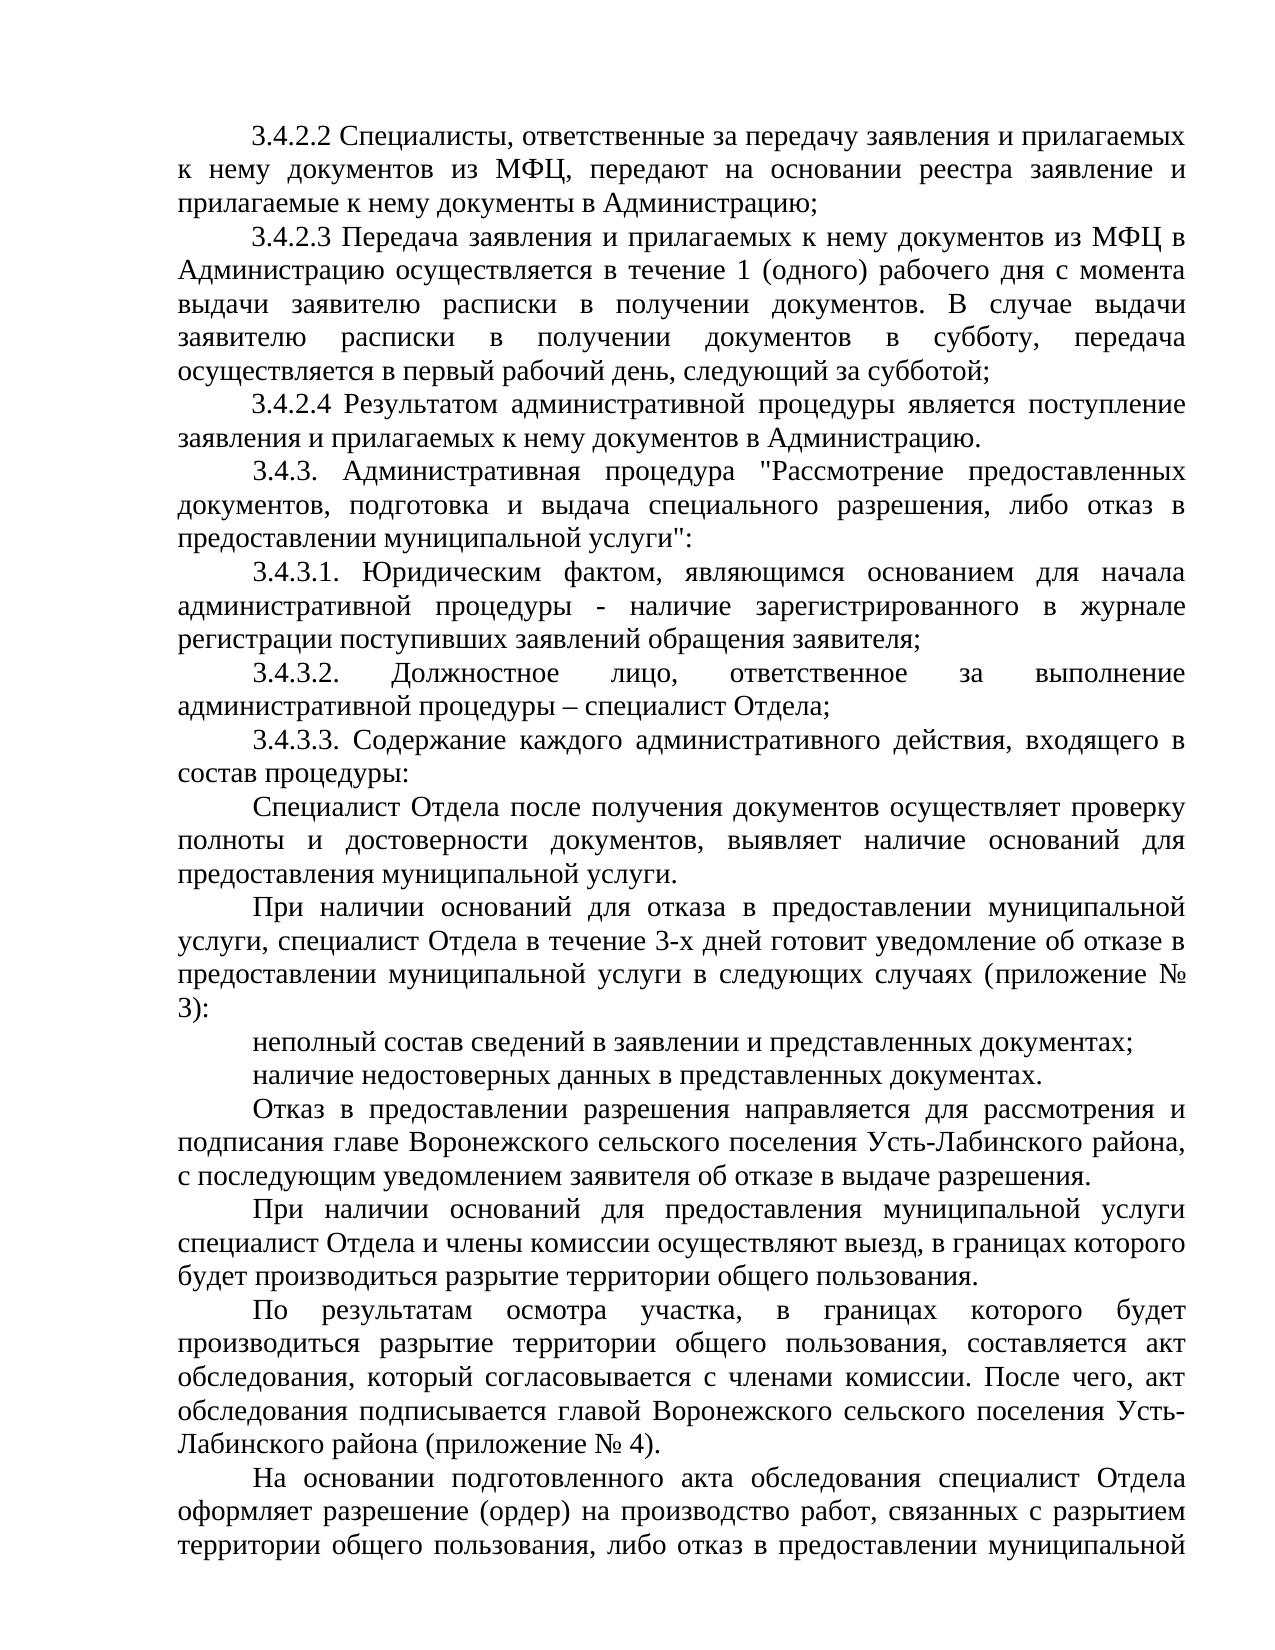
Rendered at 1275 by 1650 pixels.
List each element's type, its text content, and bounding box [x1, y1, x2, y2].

text 3.4.2.3 Передача заявления и прилагаемых к нему документов из МФЦ в Администрацию осуществляется в течение 1 (одного) рабочего дня с момента выдачи заявителю расписки в получении документов. В случае выдачи заявителю расписки в получении документов в субботу, передача осуществляется в первый рабочий день, следующий за субботой; [177, 219, 1186, 386]
text При наличии оснований для предоставления муниципальной услуги специалист Отдела и члены комиссии осуществляют выезд, в границах которого будет производиться разрытие территории общего пользования. [177, 1191, 1186, 1292]
text 3.4.3.1. Юридическим фактом, являющимся основанием для начала административной процедуры - наличие зарегистрированного в журнале регистрации поступивших заявлений обращения заявителя; [177, 554, 1186, 655]
text 3.4.3.3. Содержание каждого административного действия, входящего в состав процедуры: [177, 722, 1186, 789]
text неполный состав сведений в заявлении и представленных документах; [177, 1024, 1186, 1057]
text Специалист Отдела после получения документов осуществляет проверку полноты и достоверности документов, выявляет наличие оснований для предоставления муниципальной услуги. [177, 789, 1186, 889]
text 3.4.3.2. Должностное лицо, ответственное за выполнение административной процедуры – специалист Отдела; [177, 655, 1186, 722]
text 3.4.3. Административная процедура "Рассмотрение предоставленных документов, подготовка и выдача специального разрешения, либо отказ в предоставлении муниципальной услуги": [177, 453, 1186, 554]
text При наличии оснований для отказа в предоставлении муниципальной услуги, специалист Отдела в течение 3-х дней готовит уведомление об отказе в предоставлении муниципальной услуги в следующих случаях (приложение № 3): [177, 889, 1186, 1024]
text 3.4.2.2 Специалисты, ответственные за передачу заявления и прилагаемых к нему документов из МФЦ, передают на основании реестра заявление и прилагаемые к нему документы в Администрацию; [177, 118, 1186, 219]
text Отказ в предоставлении разрешения направляется для рассмотрения и подписания главе Воронежского сельского поселения Усть-Лабинского района, с последующим уведомлением заявителя об отказе в выдаче разрешения. [177, 1091, 1186, 1191]
text По результатам осмотра участка, в границах которого будет производиться разрытие территории общего пользования, составляется акт обследования, который согласовывается с членами комиссии. После чего, акт обследования подписывается главой Воронежского сельского поселения Усть-Лабинского района (приложение № 4). [177, 1292, 1186, 1460]
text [177, 1460, 1186, 1560]
text наличие недостоверных данных в представленных документах. [177, 1057, 1186, 1091]
text 3.4.2.4 Результатом административной процедуры является поступление заявления и прилагаемых к нему документов в Администрацию. [177, 386, 1186, 453]
